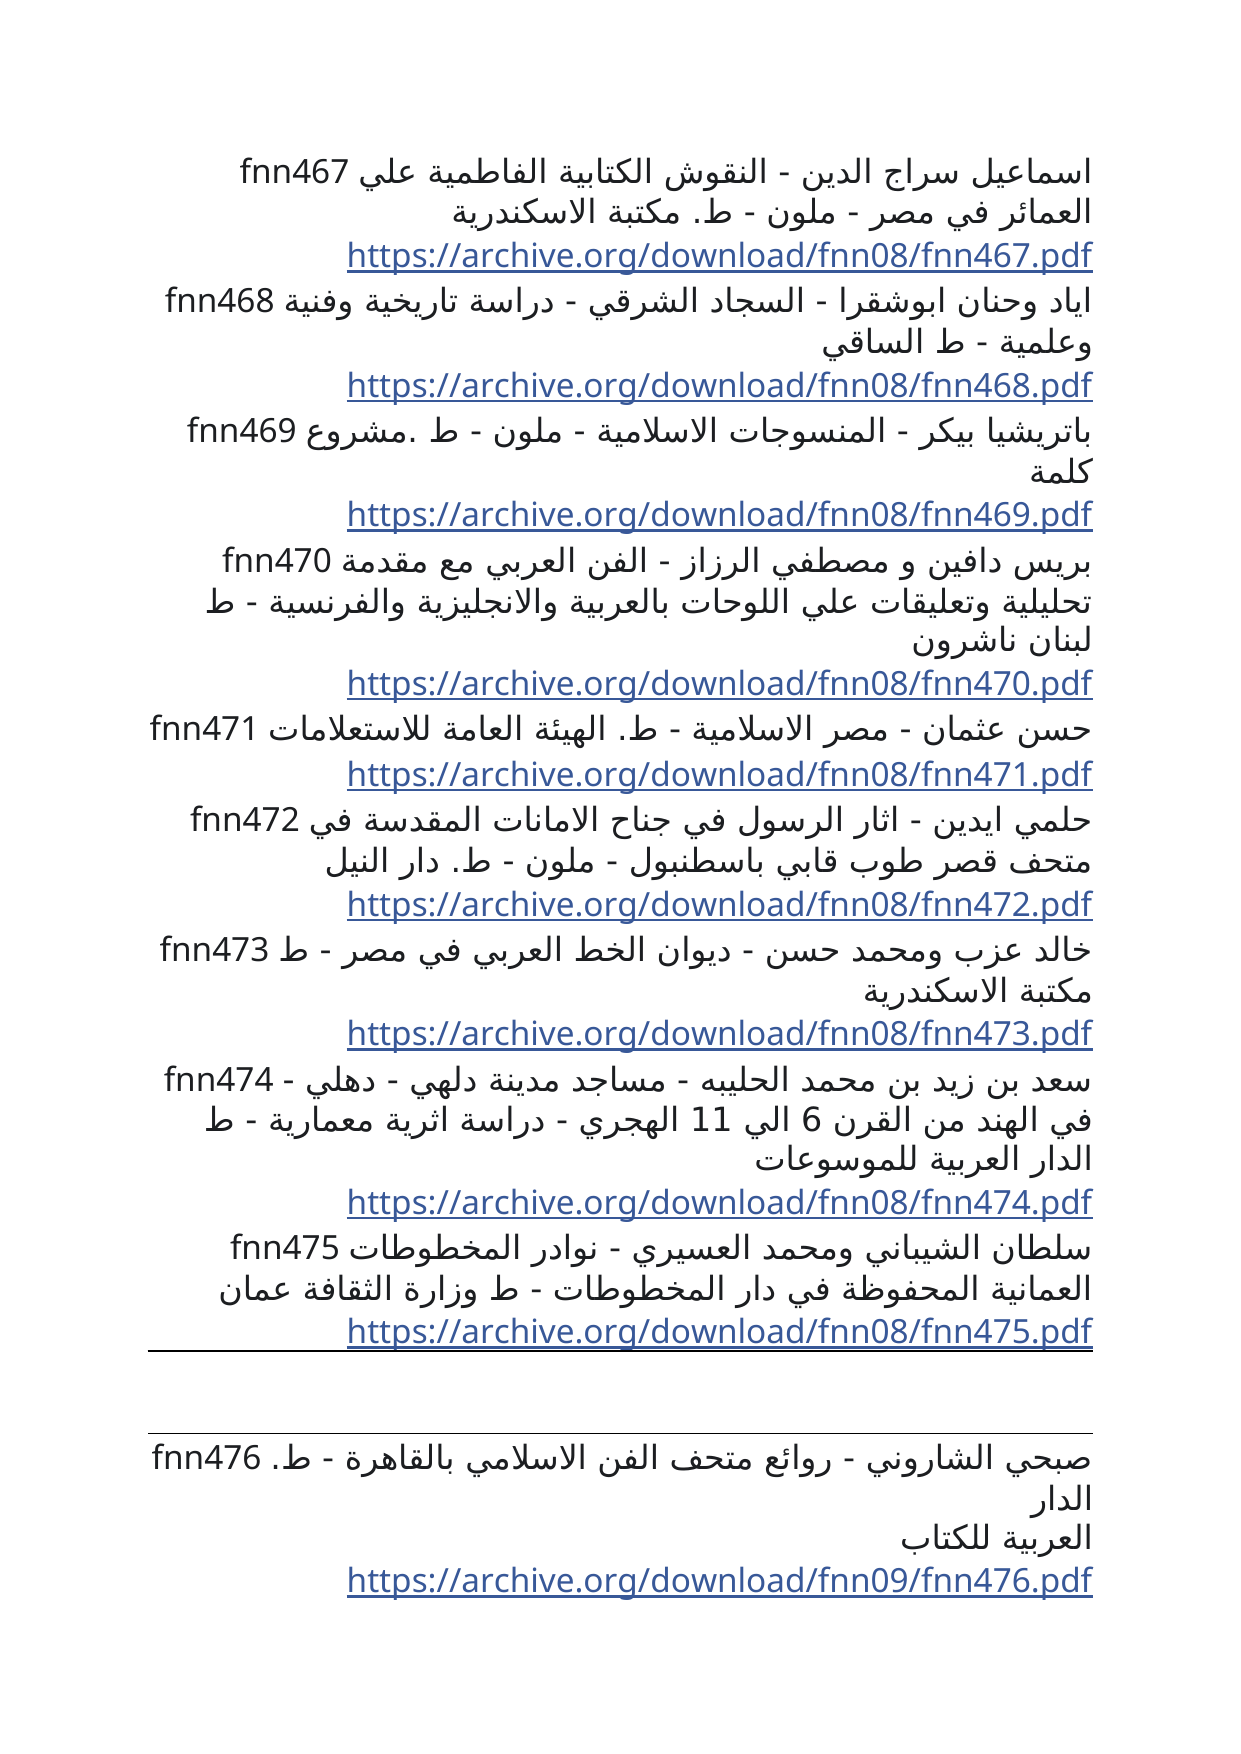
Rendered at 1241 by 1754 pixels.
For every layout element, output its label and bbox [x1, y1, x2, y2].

text [148, 1434, 1093, 1603]
text [148, 148, 1093, 1350]
